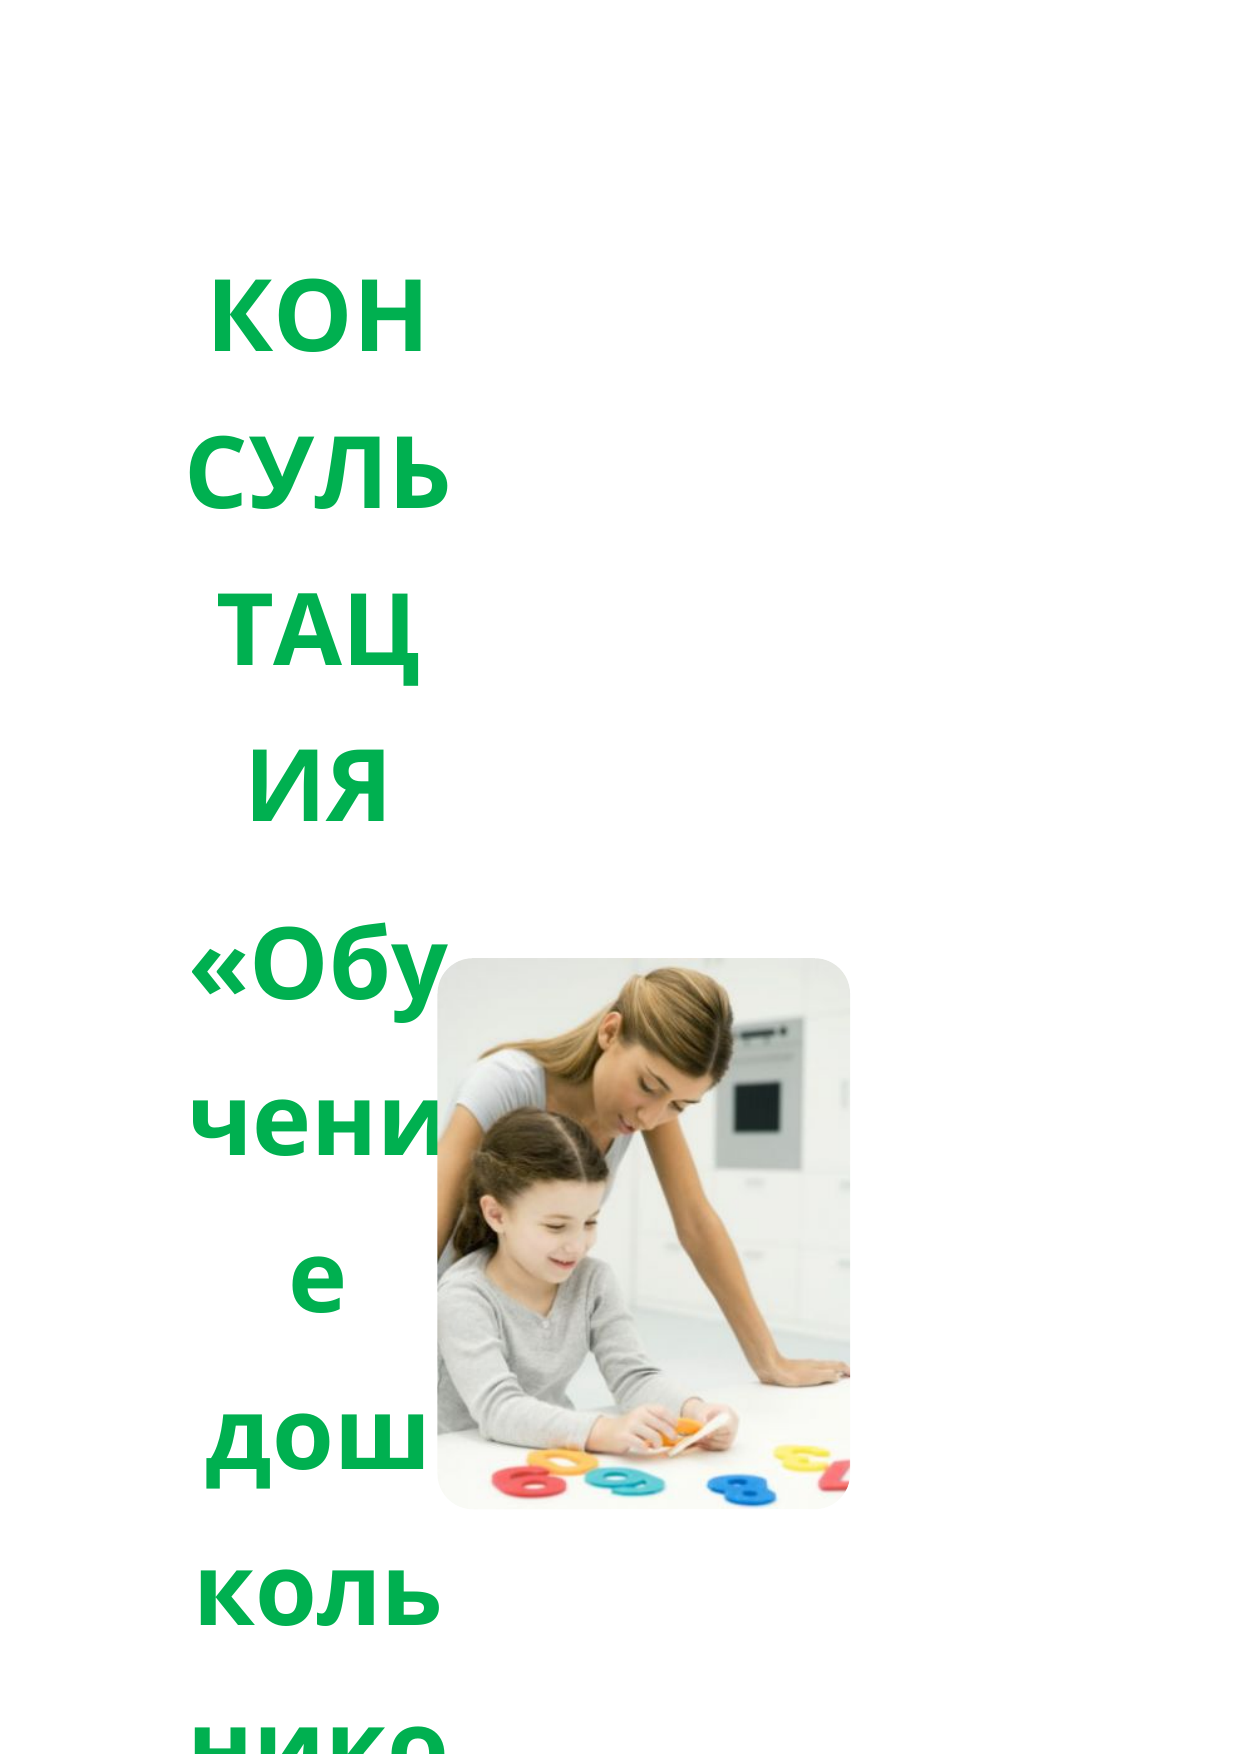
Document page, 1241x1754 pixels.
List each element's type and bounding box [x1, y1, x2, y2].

picture [437, 958, 851, 1510]
